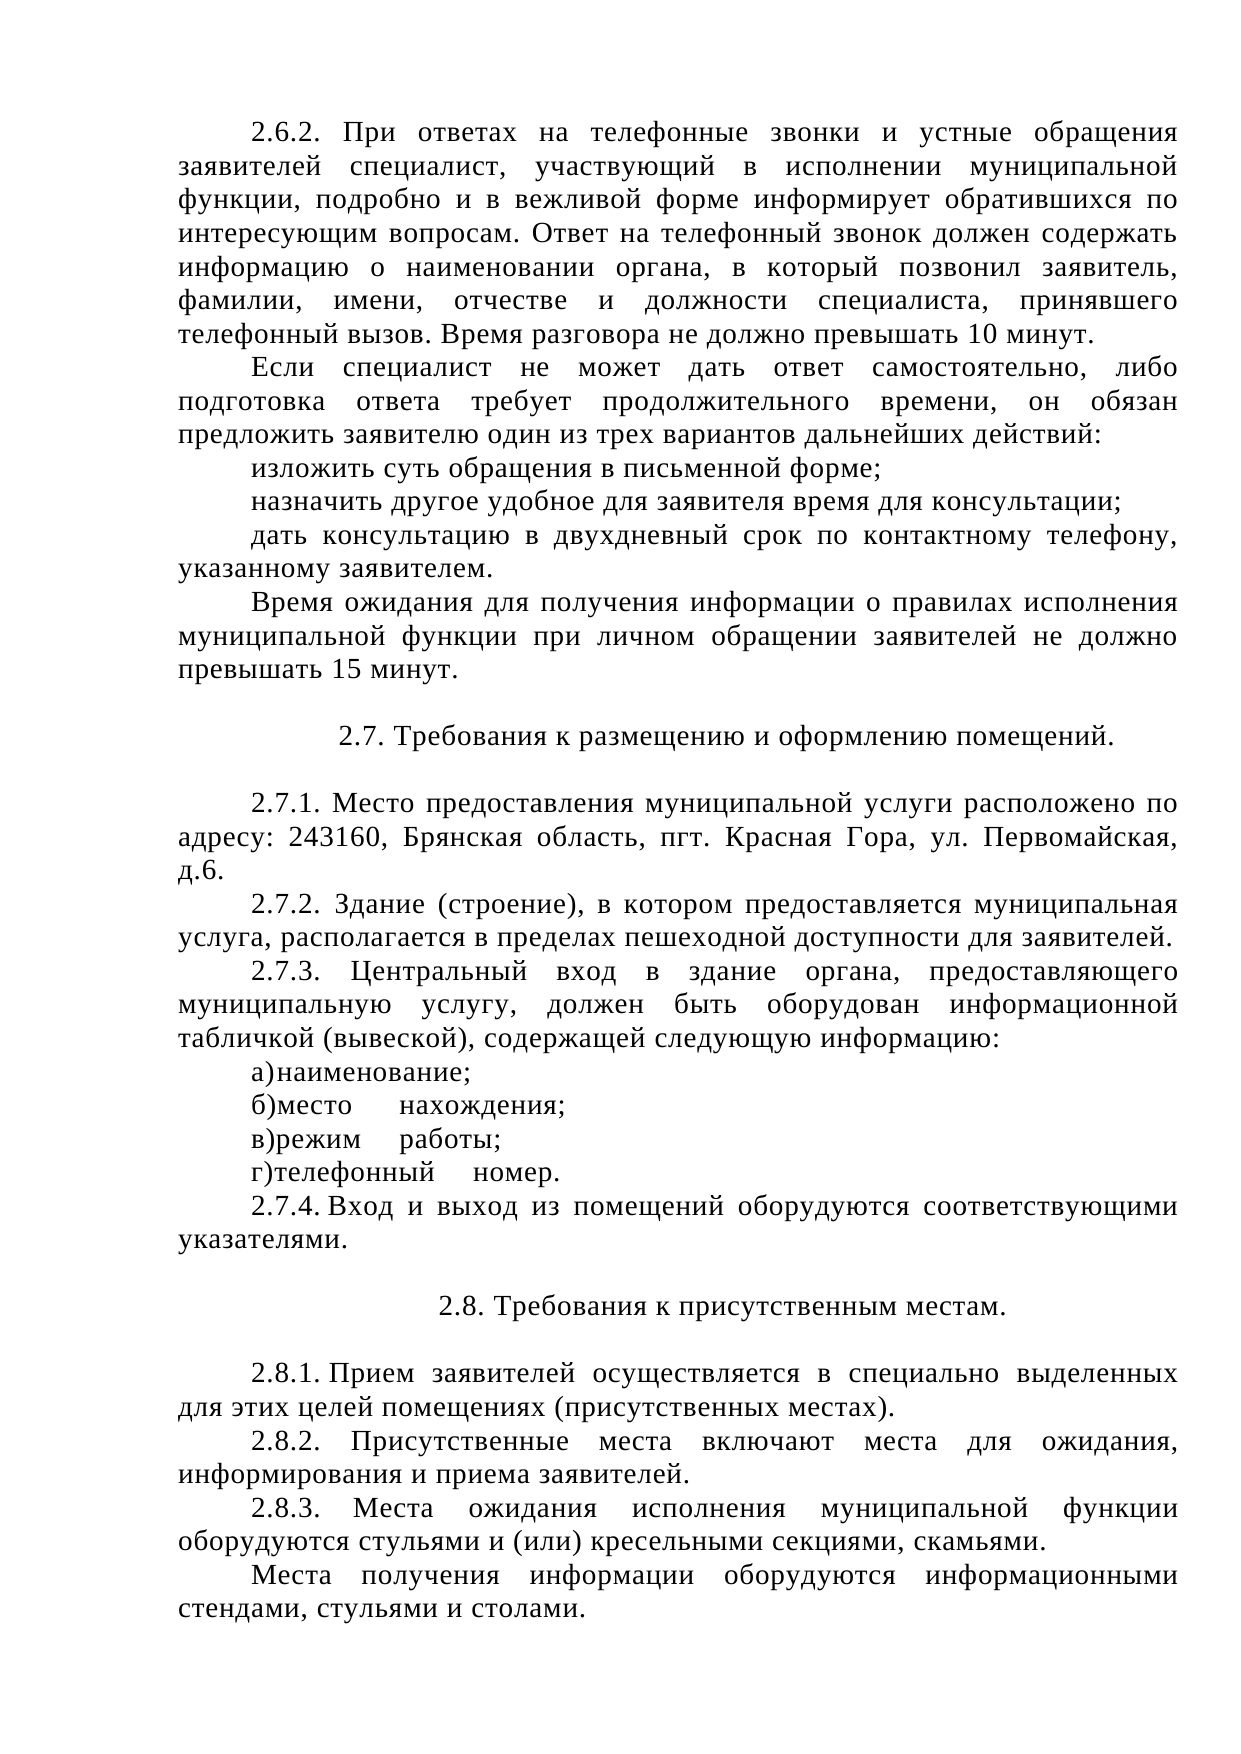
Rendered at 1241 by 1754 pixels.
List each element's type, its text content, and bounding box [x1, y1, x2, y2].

text 2.6.2. При ответах на телефонные звонки и устные обращения заявителей специалист, участвующий в исполнении муниципальной функции, подробно и в вежливой форме информирует обратившихся по интересующим вопросам. Ответ на телефонный звонок должен содержать информацию о наименовании органа, в который позвонил заявитель, фамилии, имени, отчестве и должности специалиста, принявшего телефонный вызов. Время разговора не должно превышать 10 минут. [178, 114, 1179, 349]
list Прием заявителей осуществляется в специально выделенных для этих целей помещениях (присутственных местах). [178, 1356, 1179, 1423]
text Места получения информации оборудуются информационными стендами, стульями и столами. [178, 1557, 1179, 1624]
text изложить суть обращения в письменной форме; [178, 450, 1181, 483]
text Если специалист не может дать ответ самостоятельно, либо подготовка ответа требует продолжительного времени, он обязан предложить заявителю один из трех вариантов дальнейших действий: [178, 349, 1179, 450]
text назначить другое удобное для заявителя время для консультации; [178, 483, 1181, 517]
text а) наименование; [178, 1054, 1181, 1087]
list Здание (строение), в котором предоставляется муниципальная услуга, располагается в пределах пешеходной доступности для заявителей. [178, 886, 1179, 953]
list Центральный вход в здание органа, предоставляющего муниципальную услугу, должен быть оборудован информационной табличкой (вывеской), содержащей следующую информацию: [178, 953, 1179, 1054]
text 2.7. Требования к размещению и оформлению помещений. [338, 718, 1181, 752]
text б)место нахождения; [178, 1087, 1181, 1121]
text 2.8. Требования к присутственным местам. [438, 1288, 1181, 1322]
text в)режим работы; [178, 1121, 1181, 1154]
list Присутственные места включают места для ожидания, информирования и приема заявителей. [178, 1423, 1179, 1490]
text дать консультацию в двухдневный срок по контактному телефону, указанному заявителем. [178, 517, 1179, 584]
list Место предоставления муниципальной услуги расположено по адресу: 243160, Брянская область, пгт. Красная Гора, ул. Первомайская, д.6. [178, 785, 1179, 886]
list Вход и выход из помещений оборудуются соответствующими указателями. [178, 1188, 1179, 1255]
text Время ожидания для получения информации о правилах исполнения муниципальной функции при личном обращении заявителей не должно превышать 15 минут. [178, 584, 1179, 685]
list Места ожидания исполнения муниципальной функции оборудуются стульями и (или) кресельными секциями, скамьями. [178, 1490, 1179, 1557]
text г)телефонный номер. [178, 1154, 1181, 1188]
